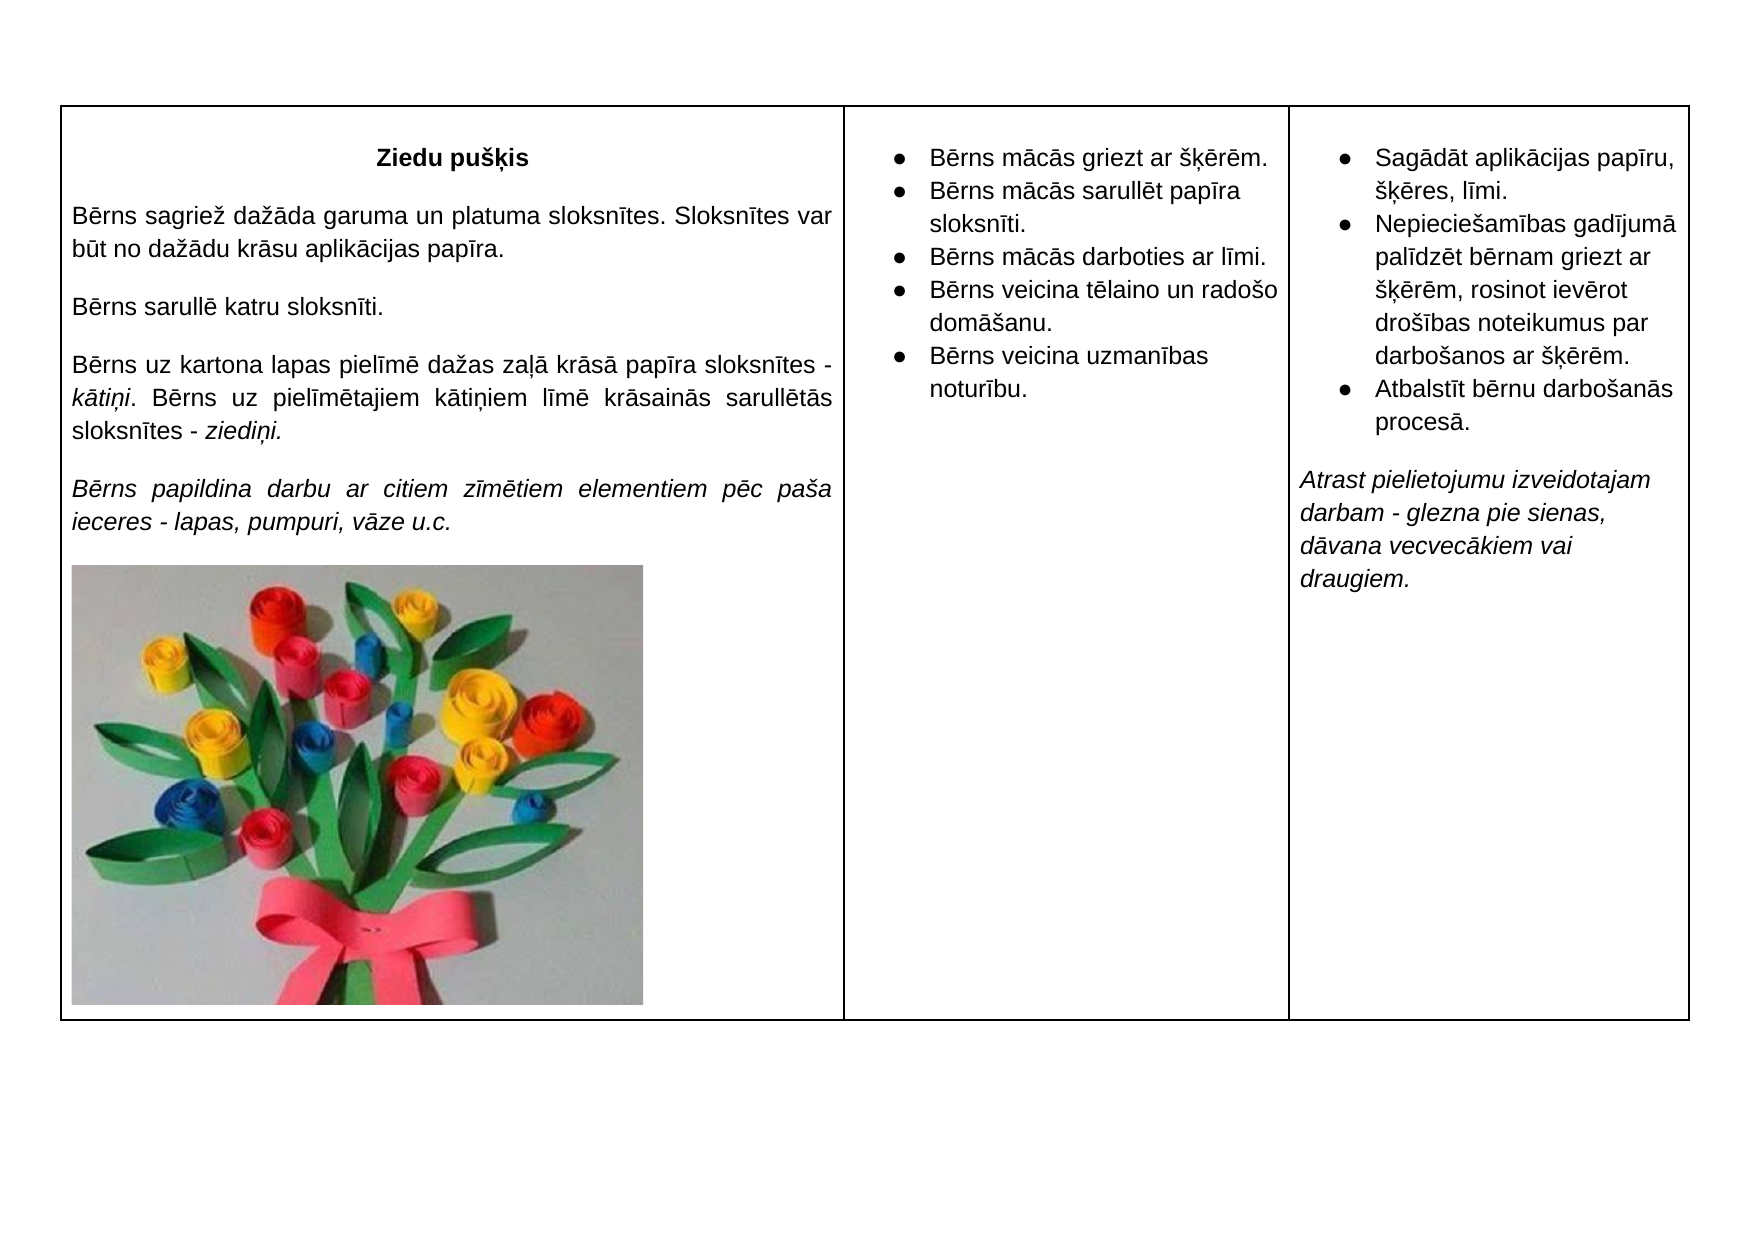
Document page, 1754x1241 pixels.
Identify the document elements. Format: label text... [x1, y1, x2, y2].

table_cell Sagādāt aplikācijas papīru, šķēres, līmi. Nepieciešamības gadījumā palīdzēt bērnam griezt ar šķērēm, rosinot ievērot drošības noteikumus par darbošanos ar šķērēm. Atbalstīt bērnu darbošanās procesā. Atrast pielietojumu izveidotajam darbam - glezna pie sienas, dāvana vecvecākiem vai draugiem. [1290, 107, 1688, 1019]
picture [71, 565, 644, 1005]
table_cell Bērns mācās griezt ar šķērēm. Bērns mācās sarullēt papīra sloksnīti. Bērns mācās darboties ar līmi. Bērns veicina tēlaino un radošo domāšanu. Bērns veicina uzmanības noturību. [845, 107, 1288, 1019]
table_cell Ziedu pušķis Bērns sagriež dažāda garuma un platuma sloksnītes. Sloksnītes var būt no dažādu krāsu aplikācijas papīra. Bērns sarullē katru sloksnīti. Bērns uz kartona lapas pielīmē dažas zaļā krāsā papīra sloksnītes - kātiņi. Bērns uz pielīmētajiem kātiņiem līmē krāsainās sarullētās sloksnītes - ziediņi. Bērns papildina darbu ar citiem zīmētiem elementiem pēc paša ieceres - lapas, pumpuri, vāze u.c. [62, 107, 843, 1019]
